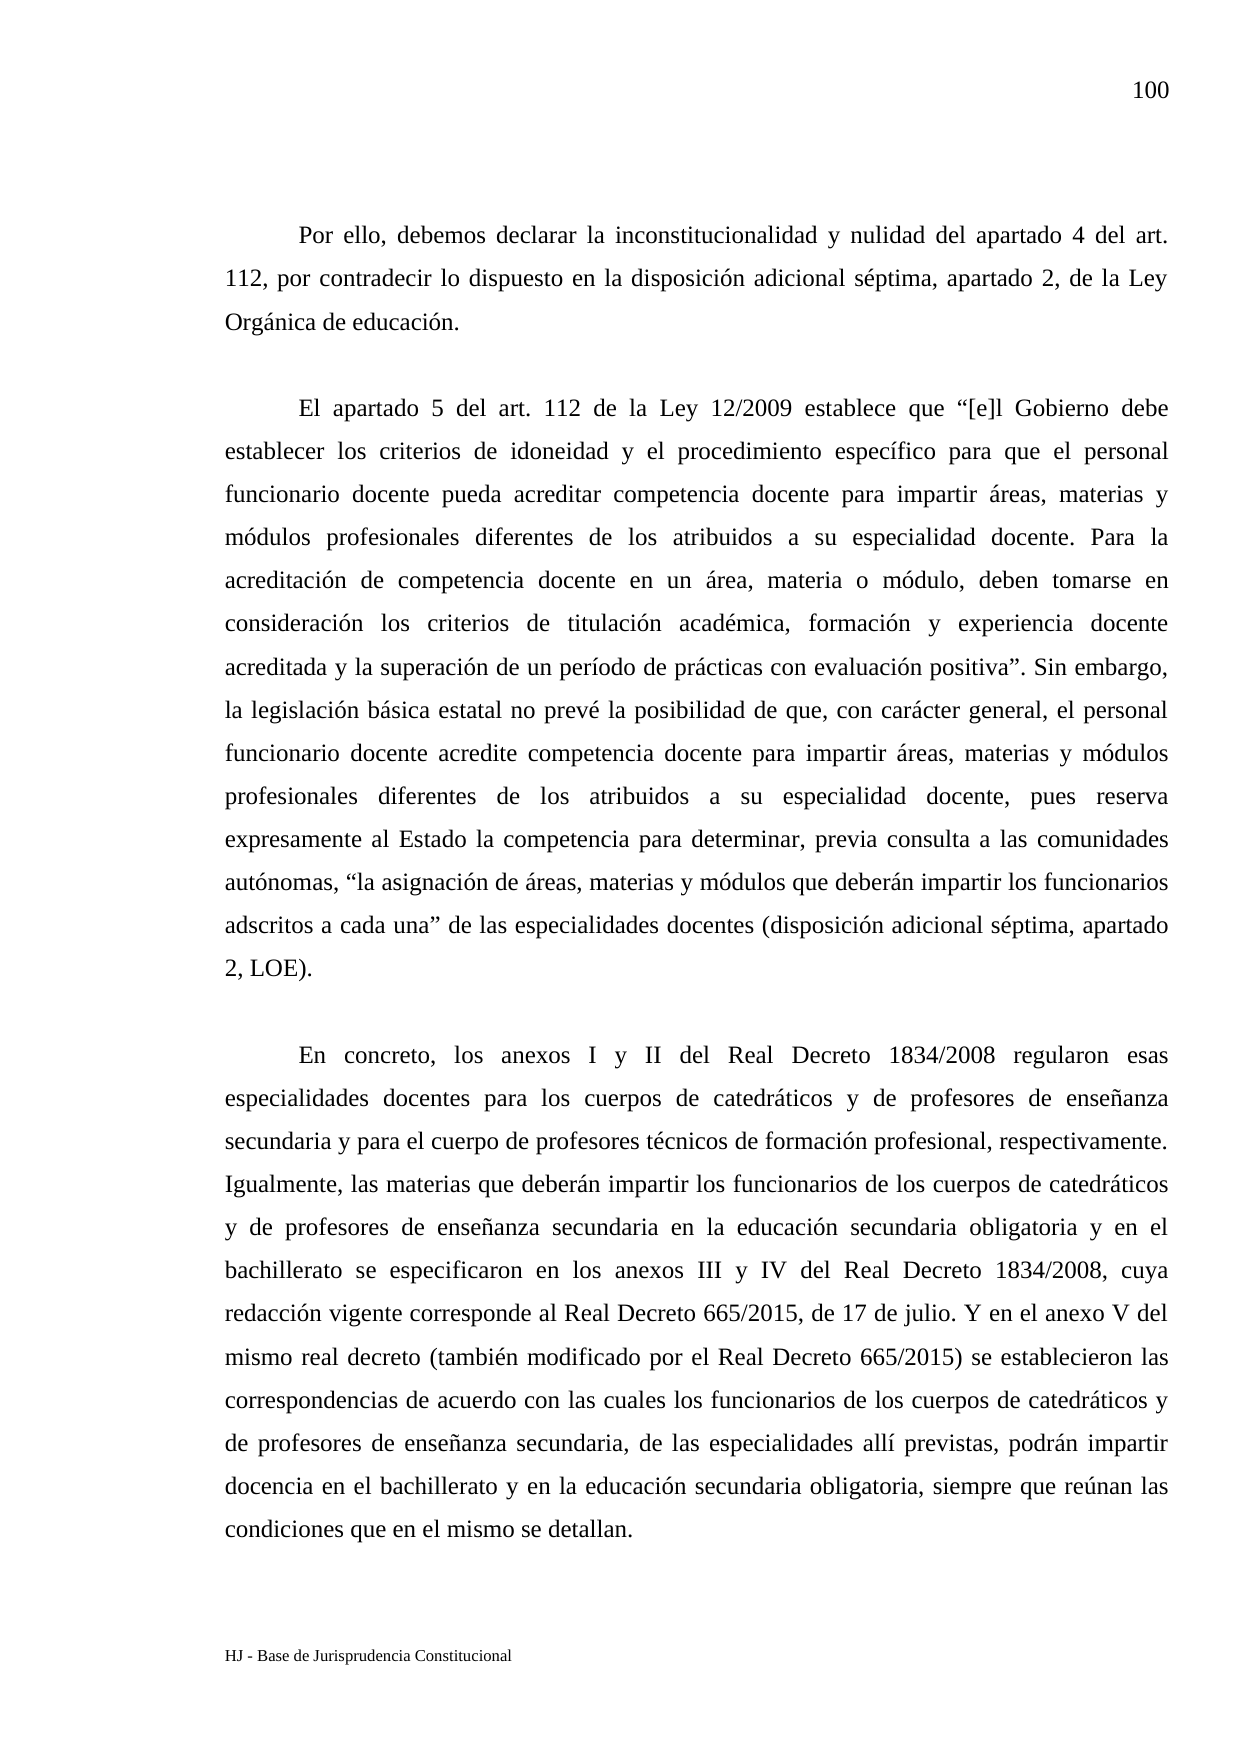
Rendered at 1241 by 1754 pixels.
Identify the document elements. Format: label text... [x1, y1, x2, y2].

text En concreto, los anexos I y II del Real Decreto 1834/2008 regularon esas especialidades docentes para los cuerpos de catedráticos y de profesores de enseñanza secundaria y para el cuerpo de profesores técnicos de formación profesional, respectivamente. Igualmente, las materias que deberán impartir los funcionarios de los cuerpos de catedráticos y de profesores de enseñanza secundaria en la educación secundaria obligatoria y en el bachillerato se especificaron en los anexos III y IV del Real Decreto 1834/2008, cuya redacción vigente corresponde al Real Decreto 665/2015, de 17 de julio. Y en el anexo V del mismo real decreto (también modificado por el Real Decreto 665/2015) se establecieron las correspondencias de acuerdo con las cuales los funcionarios de los cuerpos de catedráticos y de profesores de enseñanza secundaria, de las especialidades allí previstas, podrán impartir docencia en el bachillerato y en la educación secundaria obligatoria, siempre que reúnan las condiciones que en el mismo se detallan. [224, 1040, 1169, 1543]
text El apartado 5 del art. 112 de la Ley 12/2009 establece que “[e]l Gobierno debe establecer los criterios de idoneidad y el procedimiento específico para que el personal funcionario docente pueda acreditar competencia docente para impartir áreas, materias y módulos profesionales diferentes de los atribuidos a su especialidad docente. Para la acreditación de competencia docente en un área, materia o módulo, deben tomarse en consideración los criterios de titulación académica, formación y experiencia docente acreditada y la superación de un período de prácticas con evaluación positiva”. Sin embargo, la legislación básica estatal no prevé la posibilidad de que, con carácter general, el personal funcionario docente acredite competencia docente para impartir áreas, materias y módulos profesionales diferentes de los atribuidos a su especialidad docente, pues reserva expresamente al Estado la competencia para determinar, previa consulta a las comunidades autónomas, “la asignación de áreas, materias y módulos que deberán impartir los funcionarios adscritos a cada una” de las especialidades docentes (disposición adicional séptima, apartado 2, LOE). [224, 393, 1169, 982]
text Por ello, debemos declarar la inconstitucionalidad y nulidad del apartado 4 del art. 112, por contradecir lo dispuesto en la disposición adicional séptima, apartado 2, de la Ley Orgánica de educación. [224, 220, 1169, 335]
